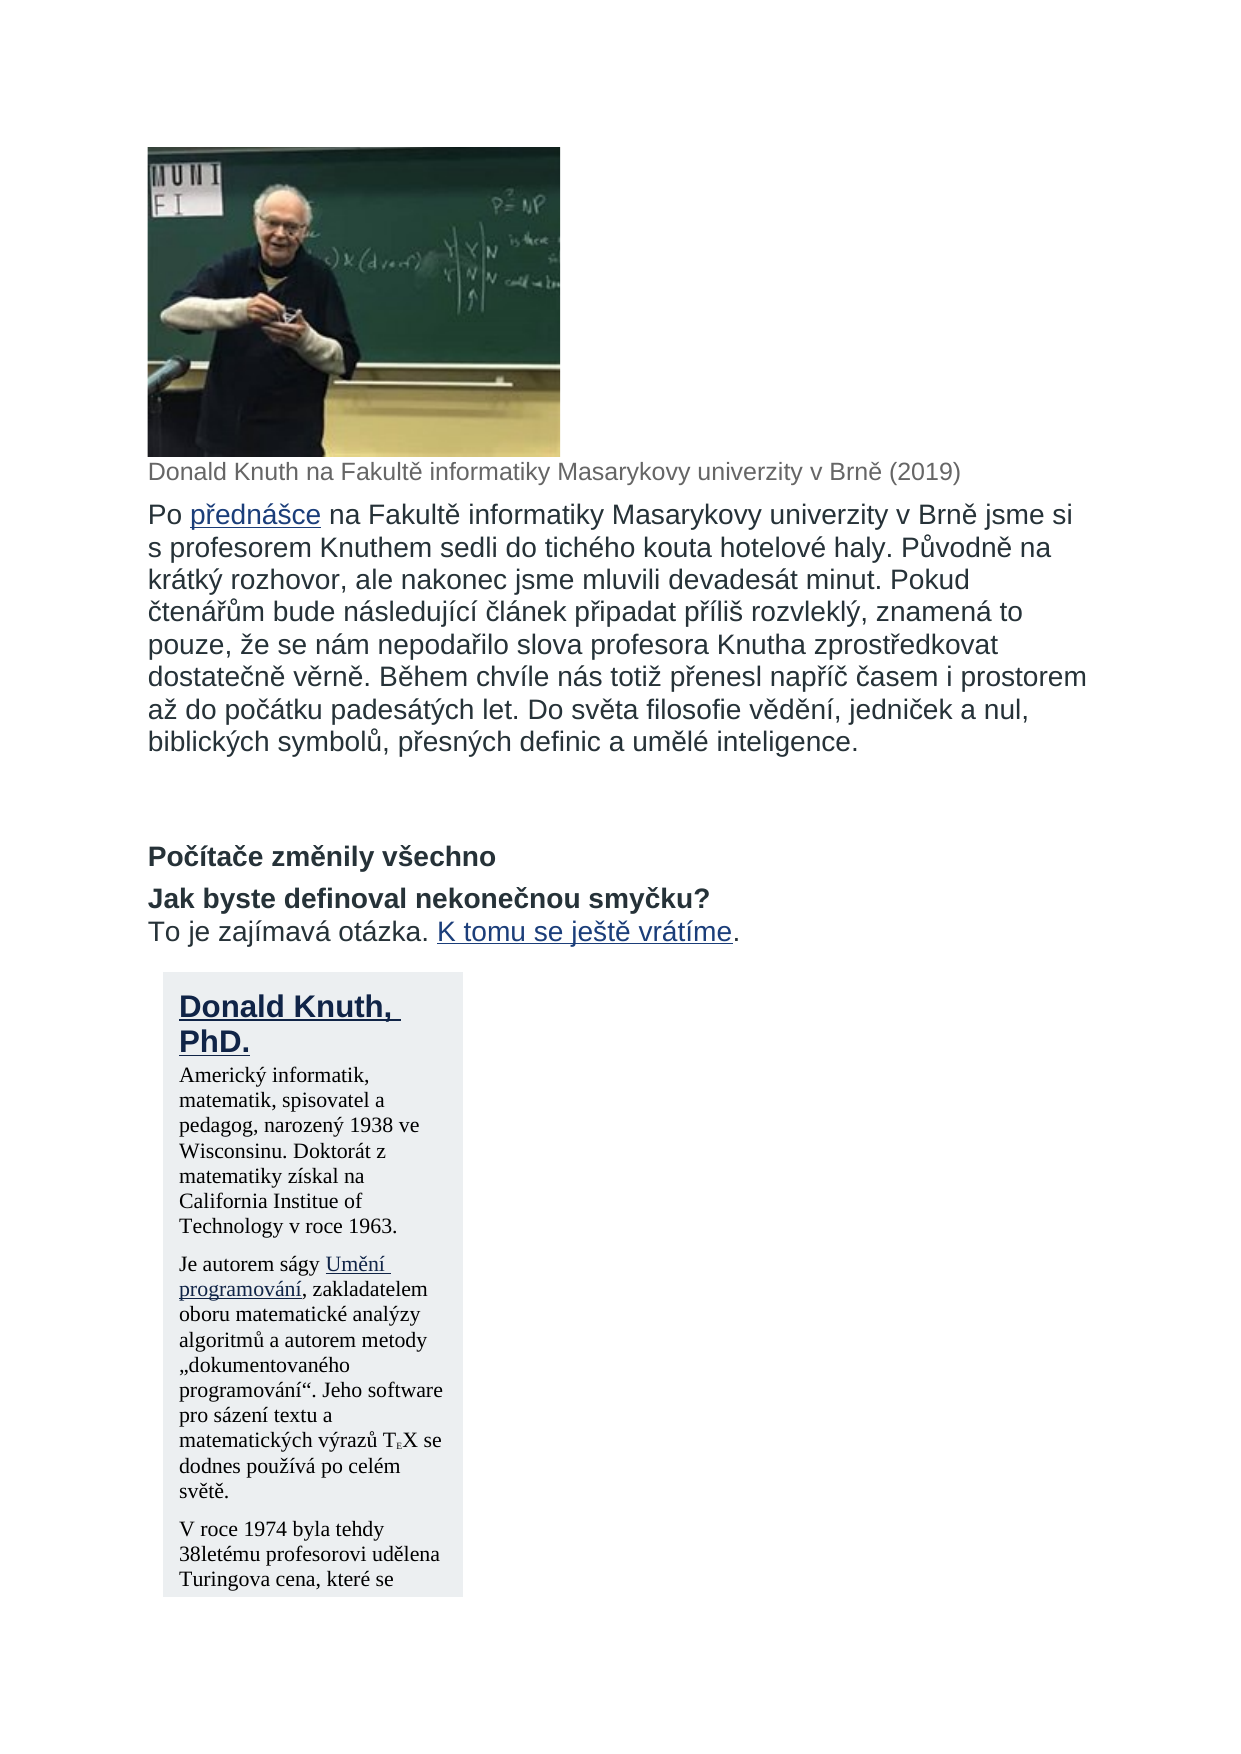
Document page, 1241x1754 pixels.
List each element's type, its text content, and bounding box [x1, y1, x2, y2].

text Donald Knuth na Fakultě informatiky Masarykovy univerzity v Brně (2019) [148, 457, 1093, 486]
text Počítače změnily všechno [148, 840, 1093, 872]
picture [147, 147, 561, 457]
text Po přednášce na Fakultě informatiky Masarykovy univerzity v Brně jsme si s profesorem Knuthem sedli do tichého kouta hotelové haly. Původně na krátký rozhovor, ale nakonec jsme mluvili devadesát minut. Pokud čtenářům bude následující článek připadat příliš rozvleklý, znamená to pouze, že se nám nepodařilo slova profesora Knutha zprostředkovat dostatečně věrně. Během chvíle nás totiž přenesl napříč časem i prostorem až do počátku padesátých let. Do světa filosofie vědění, jedniček a nul, biblických symbolů, přesných definic a umělé inteligence. [148, 498, 1093, 757]
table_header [163, 972, 463, 1597]
text Jak byste definoval nekonečnou smyčku? To je zajímavá otázka. K tomu se ještě vrátíme. [148, 882, 1093, 947]
